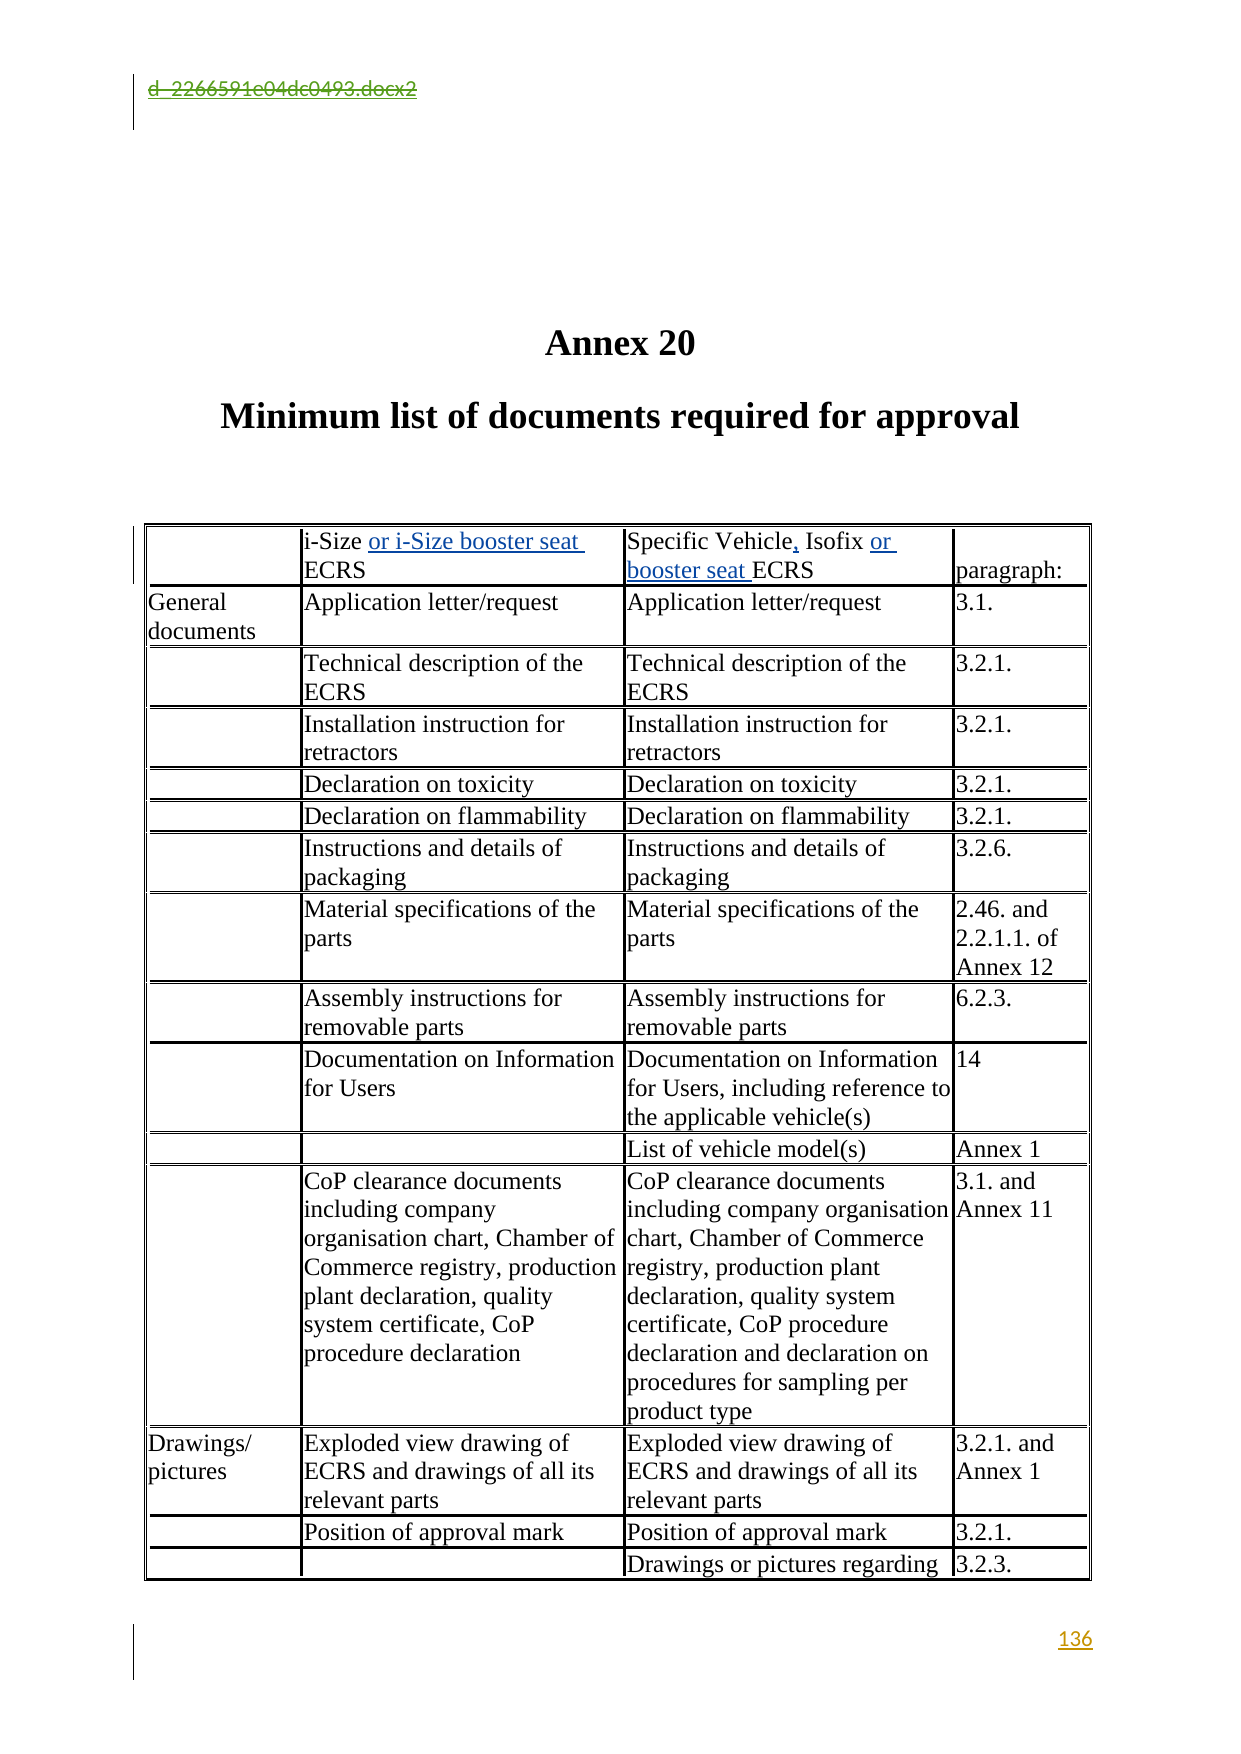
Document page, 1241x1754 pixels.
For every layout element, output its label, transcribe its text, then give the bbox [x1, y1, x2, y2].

table_cell Technical description of the ECRS [626, 648, 952, 705]
table_cell Exploded view drawing of ECRS and drawings of all its relevant parts [303, 1428, 623, 1514]
table_cell General documents [147, 584, 300, 645]
table_cell Declaration on toxicity [626, 770, 952, 798]
table_cell Drawings/ pictures [147, 1425, 300, 1514]
table_cell [147, 705, 300, 766]
table_cell 6.2.3. [955, 980, 1089, 1041]
table_cell Installation instruction for retractors [303, 709, 623, 766]
table_cell Application letter/request [626, 587, 952, 645]
table_cell [145, 891, 301, 980]
text Minimum list of documents required for approval [148, 393, 1092, 436]
table_cell Exploded view drawing of ECRS and drawings of all its relevant parts [626, 1428, 952, 1514]
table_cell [624, 1549, 953, 1578]
table_header Specific Vehicle Isofix ECRS [624, 527, 953, 584]
table_cell Assembly instructions for removable parts [626, 984, 952, 1041]
table_cell 3.2.1. [955, 766, 1089, 798]
table_cell Instructions and details of packaging [303, 834, 623, 891]
table_cell CoP clearance documents including company organisation chart, Chamber of Commerce registry, production plant declaration, quality system certificate, CoP procedure declaration and declaration on procedures for sampling per product type [626, 1166, 952, 1424]
table_cell CoP clearance documents including company organisation chart, Chamber of Commerce registry, production plant declaration, quality system certificate, CoP procedure declaration [303, 1166, 623, 1424]
table_cell Material specifications of the parts [626, 894, 952, 980]
table_cell Documentation on Information for Users [303, 1044, 623, 1131]
table_cell [145, 1131, 301, 1162]
table_cell [147, 1163, 300, 1424]
table_cell Material specifications of the parts [303, 894, 623, 980]
table_cell Declaration on flammability [303, 802, 623, 830]
table_cell Instructions and details of packaging [626, 834, 952, 891]
table_cell [147, 1041, 300, 1131]
table_cell Declaration on flammability [626, 802, 952, 830]
table_header [147, 527, 301, 584]
table_cell [147, 798, 300, 830]
table_cell [147, 766, 300, 798]
table_cell 14 [955, 1041, 1089, 1131]
table_cell 2.46. and 2.2.1.1. of Annex 12 [953, 891, 1090, 980]
table_cell List of vehicle model(s) [626, 1134, 952, 1162]
table_cell 3.1. and Annex 11 [955, 1163, 1089, 1424]
table_header i-Size ECRS [301, 527, 624, 584]
table_cell Application letter/request [303, 587, 623, 645]
table_header paragraph: [953, 527, 1089, 584]
table_cell Installation instruction for retractors [626, 709, 952, 766]
table_cell [147, 1514, 300, 1546]
text Annex 20 [148, 321, 1092, 364]
table_cell 3.1. [955, 584, 1089, 645]
table_cell Technical description of the ECRS [303, 648, 623, 705]
table_cell 3.2.1. [955, 705, 1089, 766]
table_cell 3.2.3. [953, 1546, 1089, 1578]
table_cell [147, 980, 300, 1041]
table_cell [147, 830, 300, 891]
table_cell [303, 1134, 623, 1162]
table_cell 3.2.1. [953, 645, 1090, 705]
table_cell Annex 1 [953, 1131, 1090, 1162]
table_cell [301, 1549, 624, 1578]
table_cell Documentation on Information for Users, including reference to the applicable vehicle(s) [626, 1044, 952, 1131]
table_cell Position of approval mark [626, 1517, 952, 1546]
table_cell Assembly instructions for removable parts [303, 984, 623, 1041]
table_cell 3.2.6. [955, 830, 1089, 891]
table_cell 3.2.1. [955, 1514, 1089, 1546]
table_cell 3.2.1. and Annex 1 [955, 1425, 1089, 1514]
table_cell [147, 1546, 301, 1578]
table_cell Position of approval mark [303, 1517, 623, 1546]
table_cell Declaration on toxicity [303, 770, 623, 798]
table_cell [145, 645, 301, 705]
table_cell 3.2.1. [955, 798, 1089, 830]
